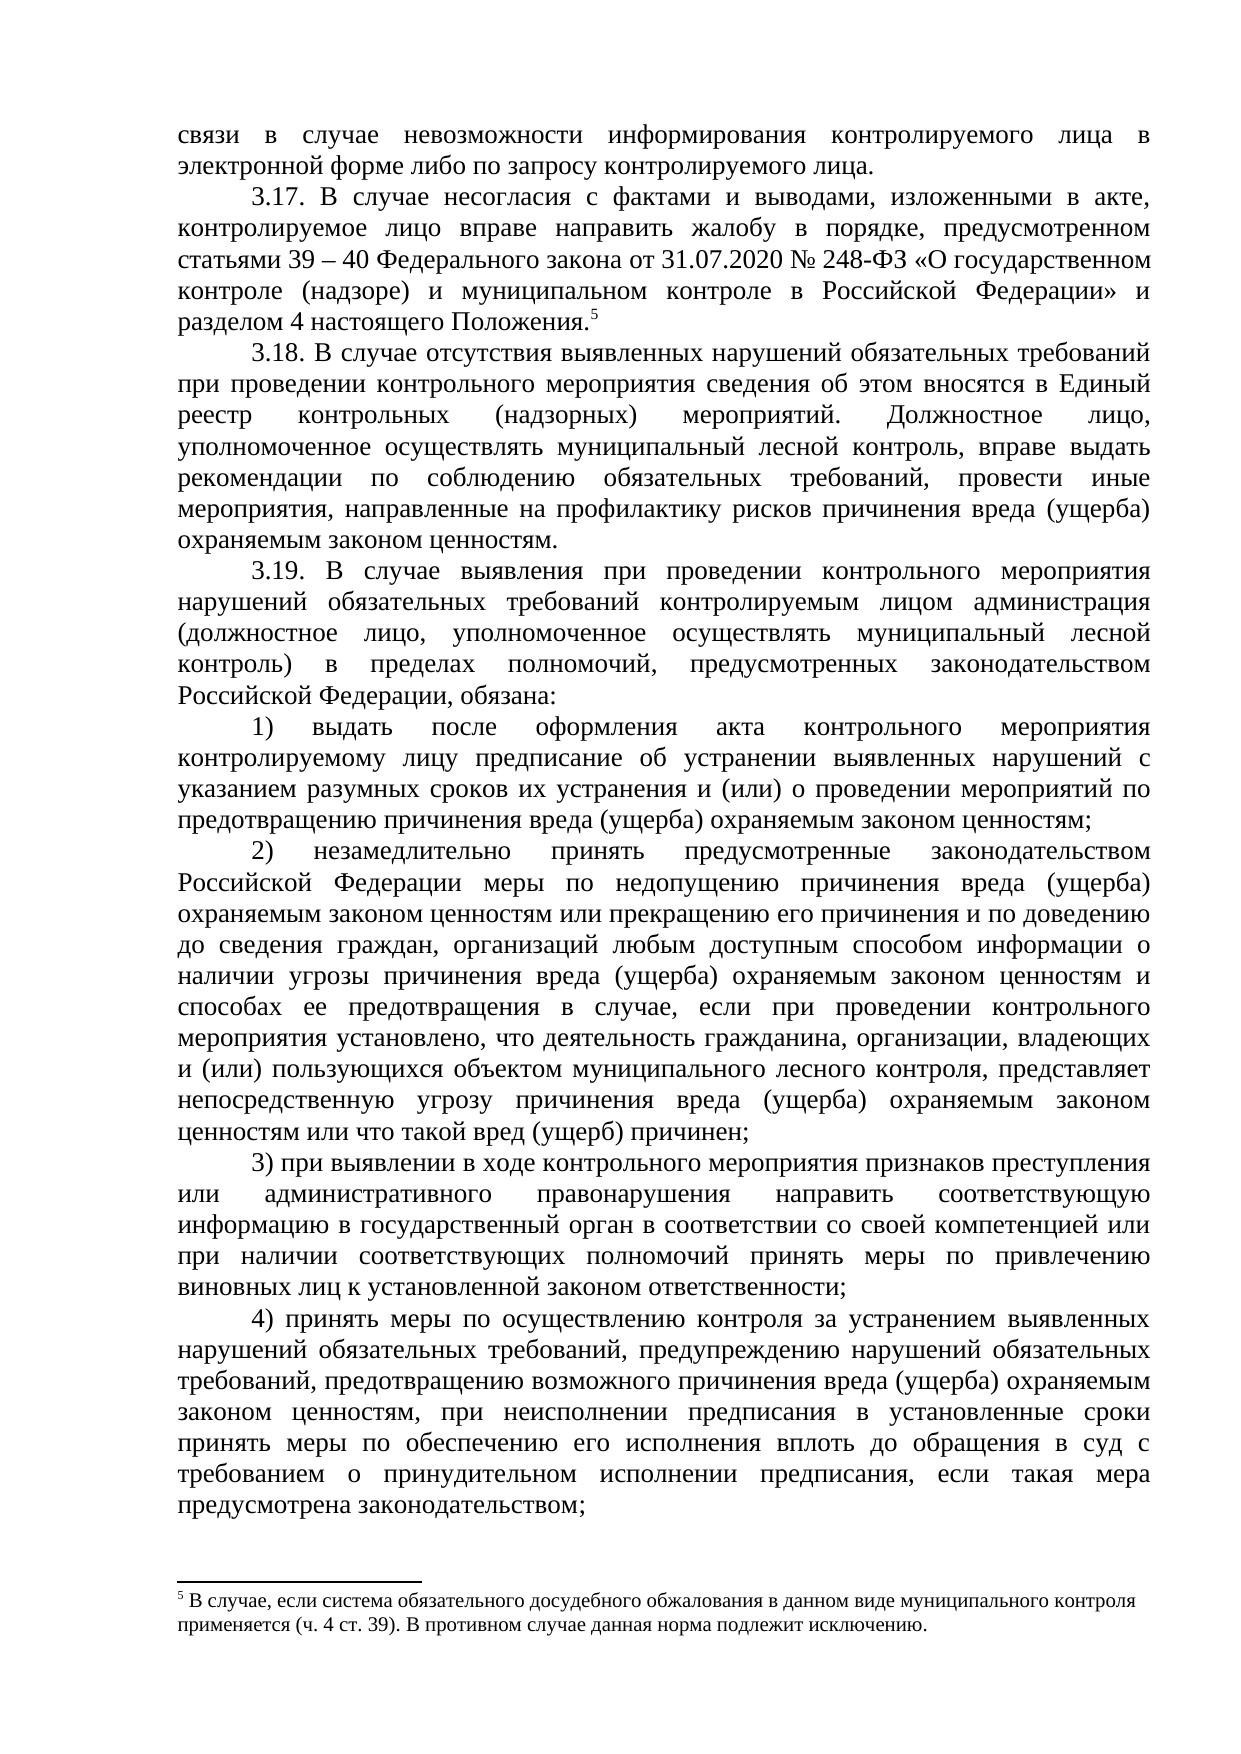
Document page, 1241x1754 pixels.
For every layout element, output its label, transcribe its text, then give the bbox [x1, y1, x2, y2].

text 1) выдать после оформления акта контрольного мероприятия контролируемому лицу предписание об устранении выявленных нарушений с указанием разумных сроков их устранения и (или) о проведении мероприятий по предотвращению причинения вреда (ущерба) охраняемым законом ценностям; [177, 710, 1152, 834]
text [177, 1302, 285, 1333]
text 3) при выявлении в ходе контрольного мероприятия признаков преступления или административного правонарушения направить соответствующую информацию в государственный орган в соответствии со своей компетенцией или при наличии соответствующих полномочий принять меры по привлечению виновных лиц к установленной законом ответственности; [177, 1146, 1152, 1302]
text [177, 118, 1152, 180]
text 3.17. В случае несогласия с фактами и выводами, изложенными в акте, контролируемое лицо вправе направить жалобу в порядке, предусмотренном статьями 39 – 40 Федерального закона от 31.07.2020 № 248-ФЗ «О государственном контроле (надзоре) и муниципальном контроле в Российской Федерации» и разделом 4 настоящего Положения. [177, 180, 1152, 336]
text 4) принять меры по осуществлению контроля за устранением выявленных нарушений обязательных требований, предупреждению нарушений обязательных требований, предотвращению возможного причинения вреда (ущерба) охраняемым законом ценностям, при неисполнении предписания в установленные сроки принять меры по обеспечению его исполнения вплоть до обращения в суд с требованием о принудительном исполнении предписания, если такая мера предусмотрена законодательством; [177, 1488, 1152, 1520]
text 2) незамедлительно принять предусмотренные законодательством Российской Федерации меры по недопущению причинения вреда (ущерба) охраняемым законом ценностям или прекращению его причинения и по доведению до сведения граждан, организаций любым доступным способом информации о наличии угрозы причинения вреда (ущерба) охраняемым законом ценностям и способах ее предотвращения в случае, если при проведении контрольного мероприятия установлено, что деятельность гражданина, организации, владеющих и (или) пользующихся объектом муниципального лесного контроля, представляет непосредственную угрозу причинения вреда (ущерба) охраняемым законом ценностям или что такой вред (ущерб) причинен; [177, 834, 1152, 1146]
text 3.18. В случае отсутствия выявленных нарушений обязательных требований при проведении контрольного мероприятия сведения об этом вносятся в Единый реестр контрольных (надзорных) мероприятий. Должностное лицо, уполномоченное осуществлять муниципальный лесной контроль, вправе выдать рекомендации по соблюдению обязательных требований, провести иные мероприятия, направленные на профилактику рисков причинения вреда (ущерба) охраняемым законом ценностям. [177, 336, 1152, 554]
text 3.19. В случае выявления при проведении контрольного мероприятия нарушений обязательных требований контролируемым лицом администрация (должностное лицо, уполномоченное осуществлять муниципальный лесной контроль) в пределах полномочий, предусмотренных законодательством Российской Федерации, обязана: [177, 554, 1152, 710]
